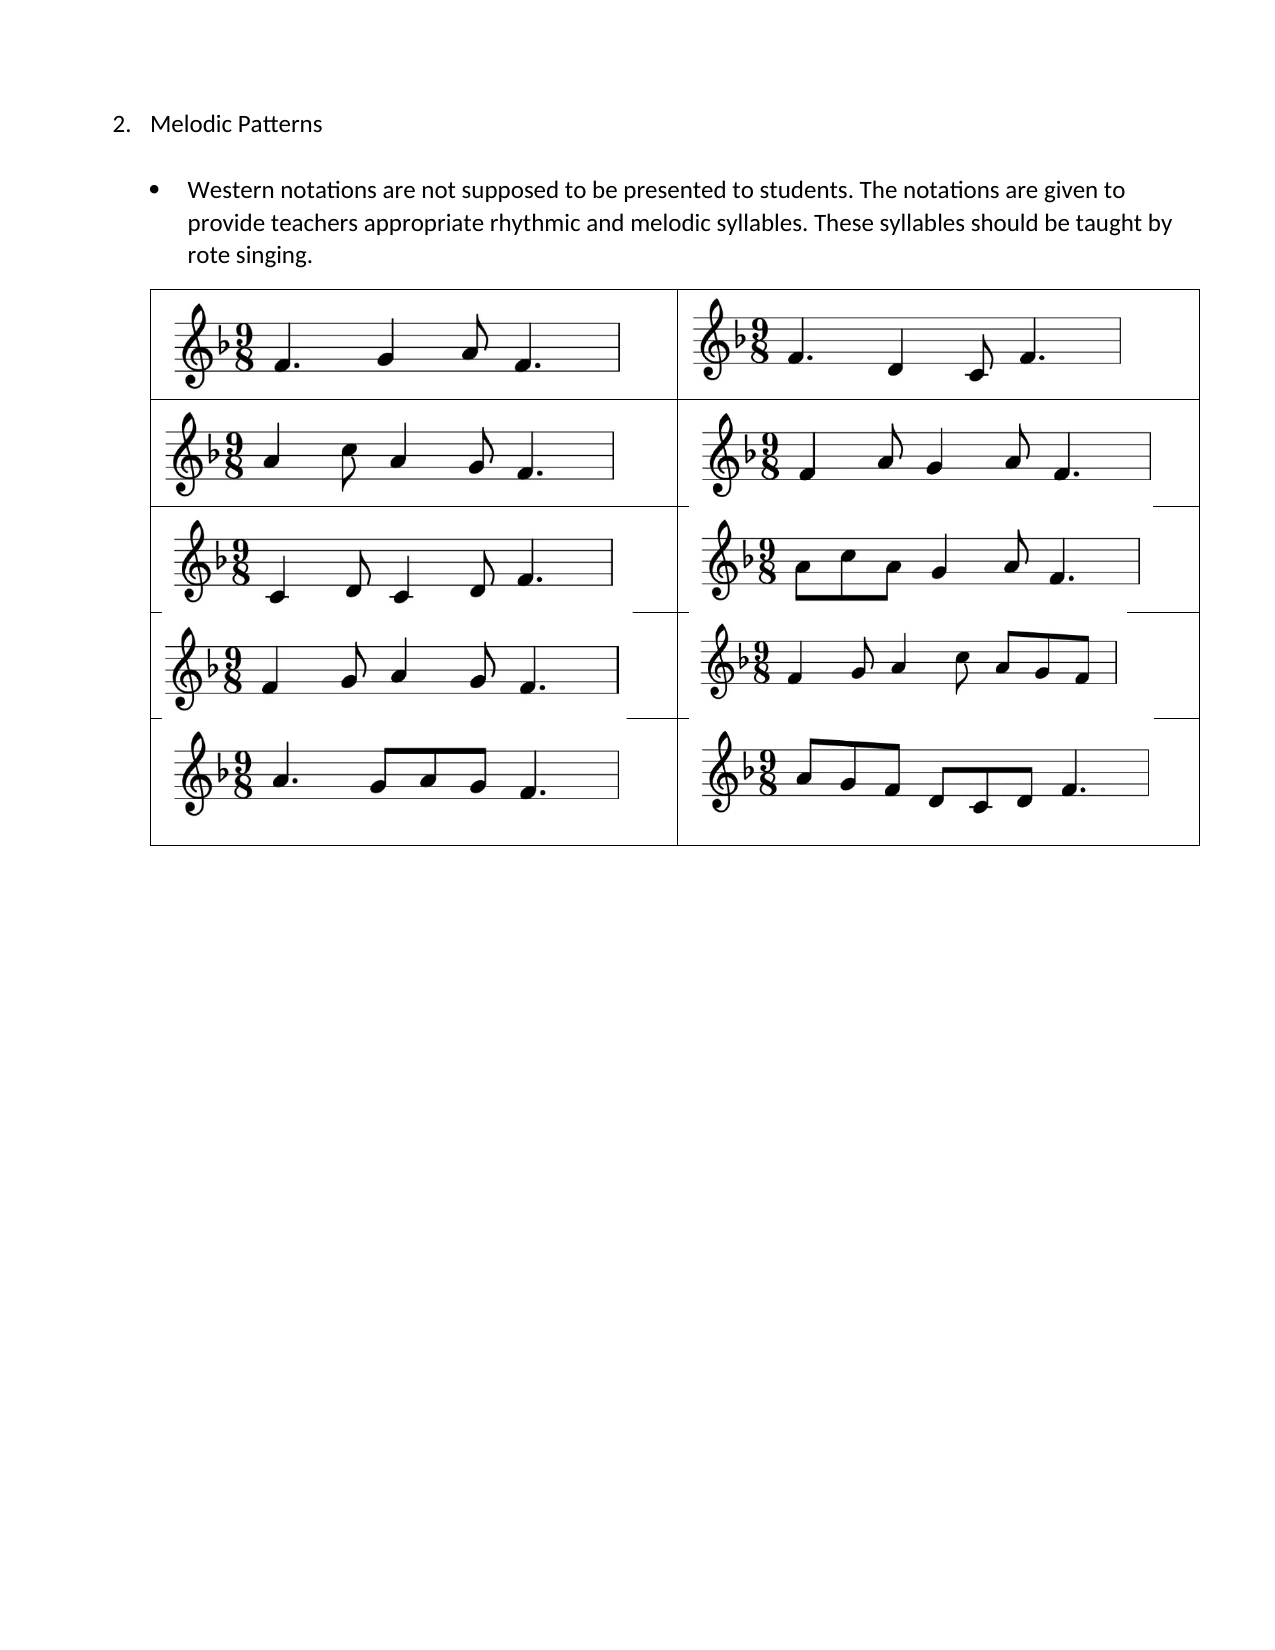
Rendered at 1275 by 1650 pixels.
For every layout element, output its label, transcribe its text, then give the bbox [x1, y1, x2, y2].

list Western notations are not supposed to be presented to students. The notations are given to provide teachers appropriate rhythmic and melodic syllables. These syllables should be taught by rote singing. [150, 174, 1200, 270]
table_cell [151, 613, 161, 717]
table_cell [678, 507, 1199, 612]
picture [689, 612, 1127, 700]
picture [689, 290, 1125, 391]
table_cell [643, 507, 677, 612]
picture [161, 507, 643, 826]
table_cell [151, 719, 677, 845]
table_cell [678, 400, 689, 506]
table_cell [1153, 400, 1199, 506]
table_header [678, 290, 1199, 399]
picture [161, 290, 633, 399]
table_cell [678, 719, 1199, 845]
table_cell [151, 507, 161, 612]
table_header [633, 290, 677, 399]
table_cell [678, 613, 1199, 717]
table_header [151, 290, 161, 399]
picture [161, 400, 617, 503]
list Melodic Patterns [112, 108, 1200, 138]
table_cell [151, 400, 677, 506]
picture [689, 718, 1154, 822]
picture [689, 400, 1160, 610]
table_cell [633, 613, 677, 717]
